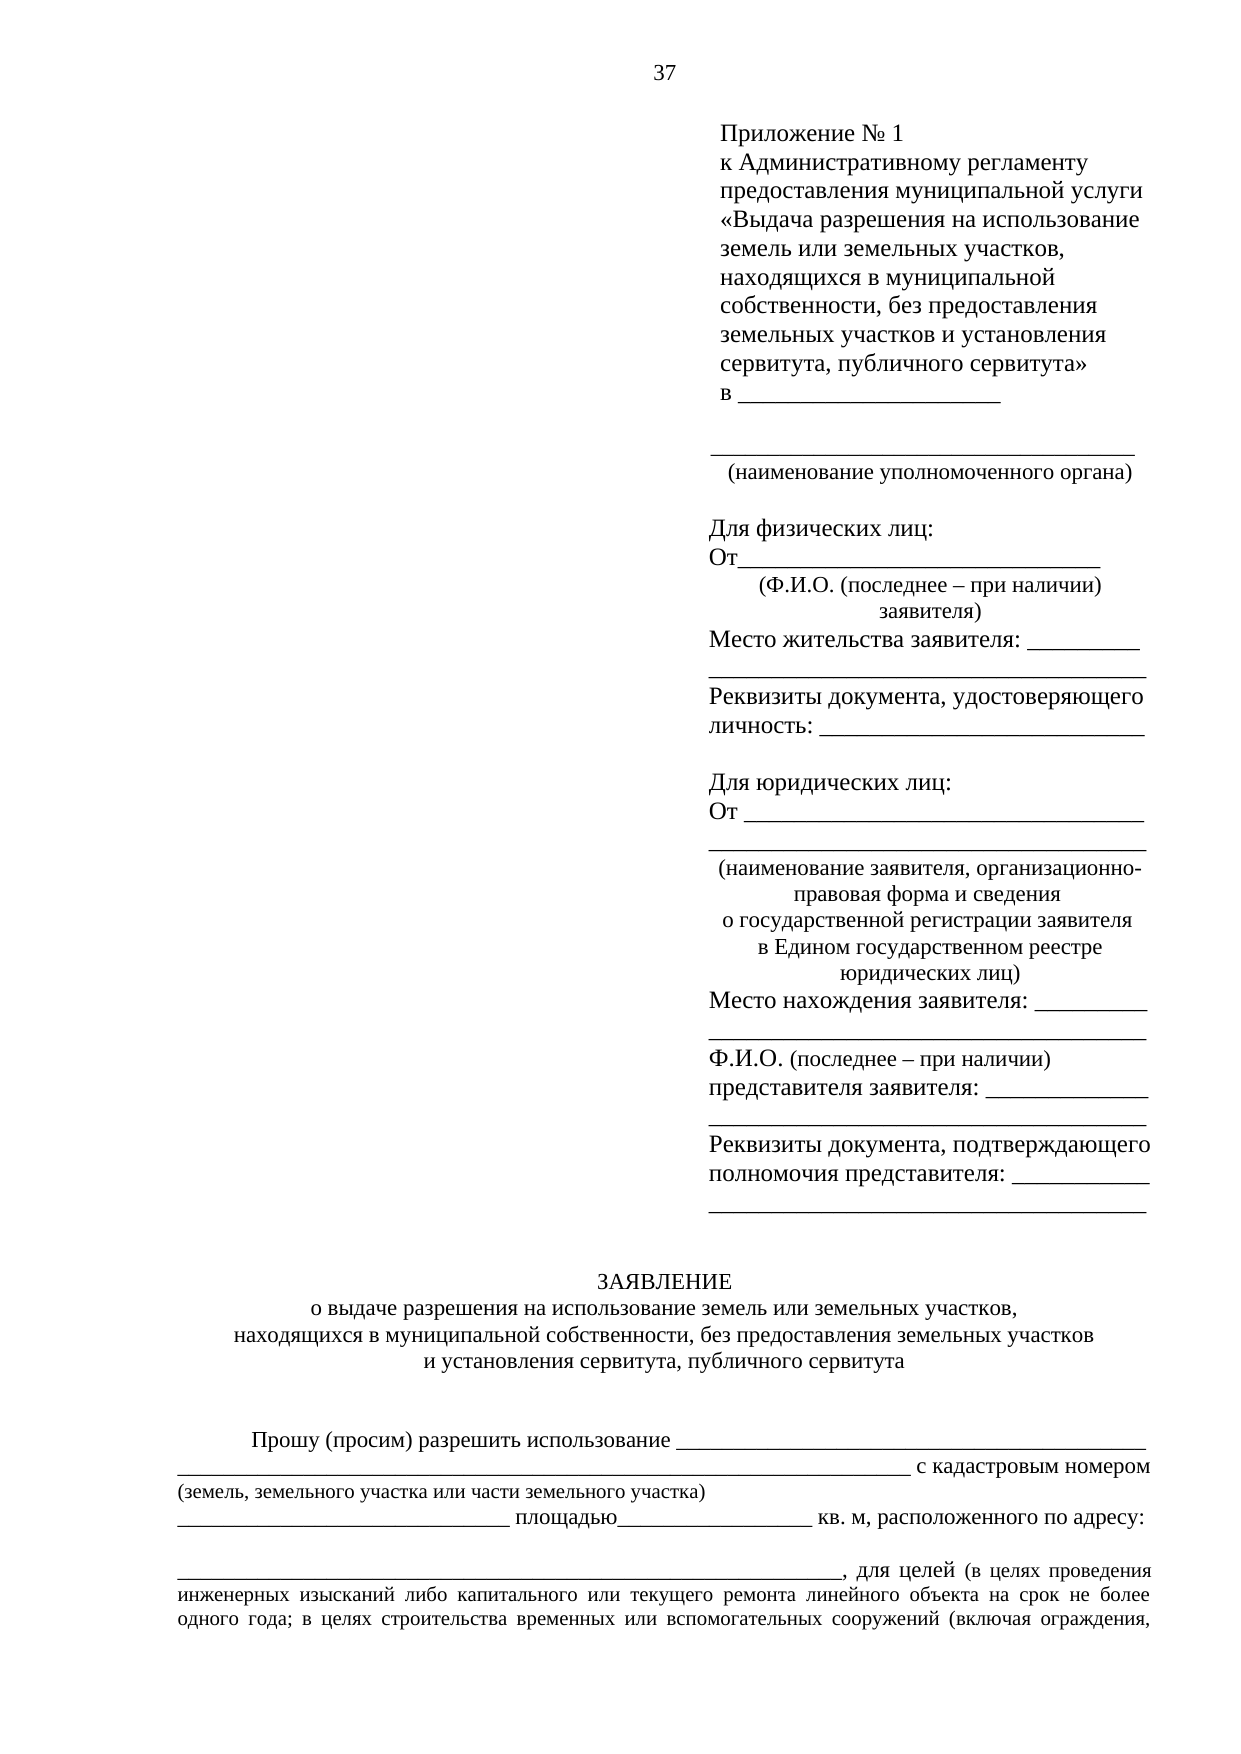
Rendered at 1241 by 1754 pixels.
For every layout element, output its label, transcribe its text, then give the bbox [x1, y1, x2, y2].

text Место жительства заявителя: _________ ___________________________________ [709, 624, 1152, 681]
text Место нахождения заявителя: _________ ___________________________________ [709, 985, 1152, 1043]
text находящихся в муниципальной собственности, без предоставления земельных участков и установления сервитута, публичного сервитута [177, 1321, 1152, 1373]
text ________________________________________________________________ с кадастровым номером [177, 1453, 1152, 1479]
table_header Приложение № 1 [177, 118, 1163, 147]
text (наименование уполномоченного органа) [709, 458, 1152, 485]
text о выдаче разрешения на использование земель или земельных участков, [177, 1294, 1152, 1321]
text (наименование заявителя, организационно-правовая форма и сведения о государственной регистрации заявителя в Едином государственном реестре юридических лиц) [709, 854, 1152, 985]
text От_____________________________ [709, 542, 1152, 571]
text Для физических лиц: [709, 513, 1152, 542]
text _____________________________________ [186, 432, 1152, 458]
text Реквизиты документа, подтверждающего полномочия представителя: ___________ ___________________________________ [709, 1129, 1152, 1215]
text ЗАЯВЛЕНИЕ [177, 1268, 1152, 1294]
text Для юридических лиц: [709, 767, 1152, 796]
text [177, 1556, 1152, 1630]
text Ф.И.О. (последнее – при наличии) представителя заявителя: _____________ [709, 1043, 1152, 1100]
text Прошу (просим) разрешить использование _________________________________________ [177, 1426, 1152, 1453]
text (Ф.И.О. (последнее – при наличии) заявителя) [709, 571, 1152, 624]
text _____________________________ площадью_________________ кв. м, расположенного по адресу: [177, 1503, 1152, 1529]
text От ________________________________ [709, 796, 1152, 825]
table_cell к Административному регламенту предоставления муниципальной услуги «Выдача разрешения на использование земель или земельных участков, находящихся в муниципальной собственности, без предоставления земельных участков и установления сервитута, публичного сервитута» в _____________________ [177, 147, 1163, 406]
text ___________________________________ [709, 1100, 1152, 1129]
text Реквизиты документа, удостоверяющего [709, 681, 1152, 710]
text личность: __________________________ [709, 710, 1152, 739]
text (земель, земельного участка или части земельного участка) [177, 1479, 1152, 1503]
text ___________________________________ [709, 825, 1152, 854]
